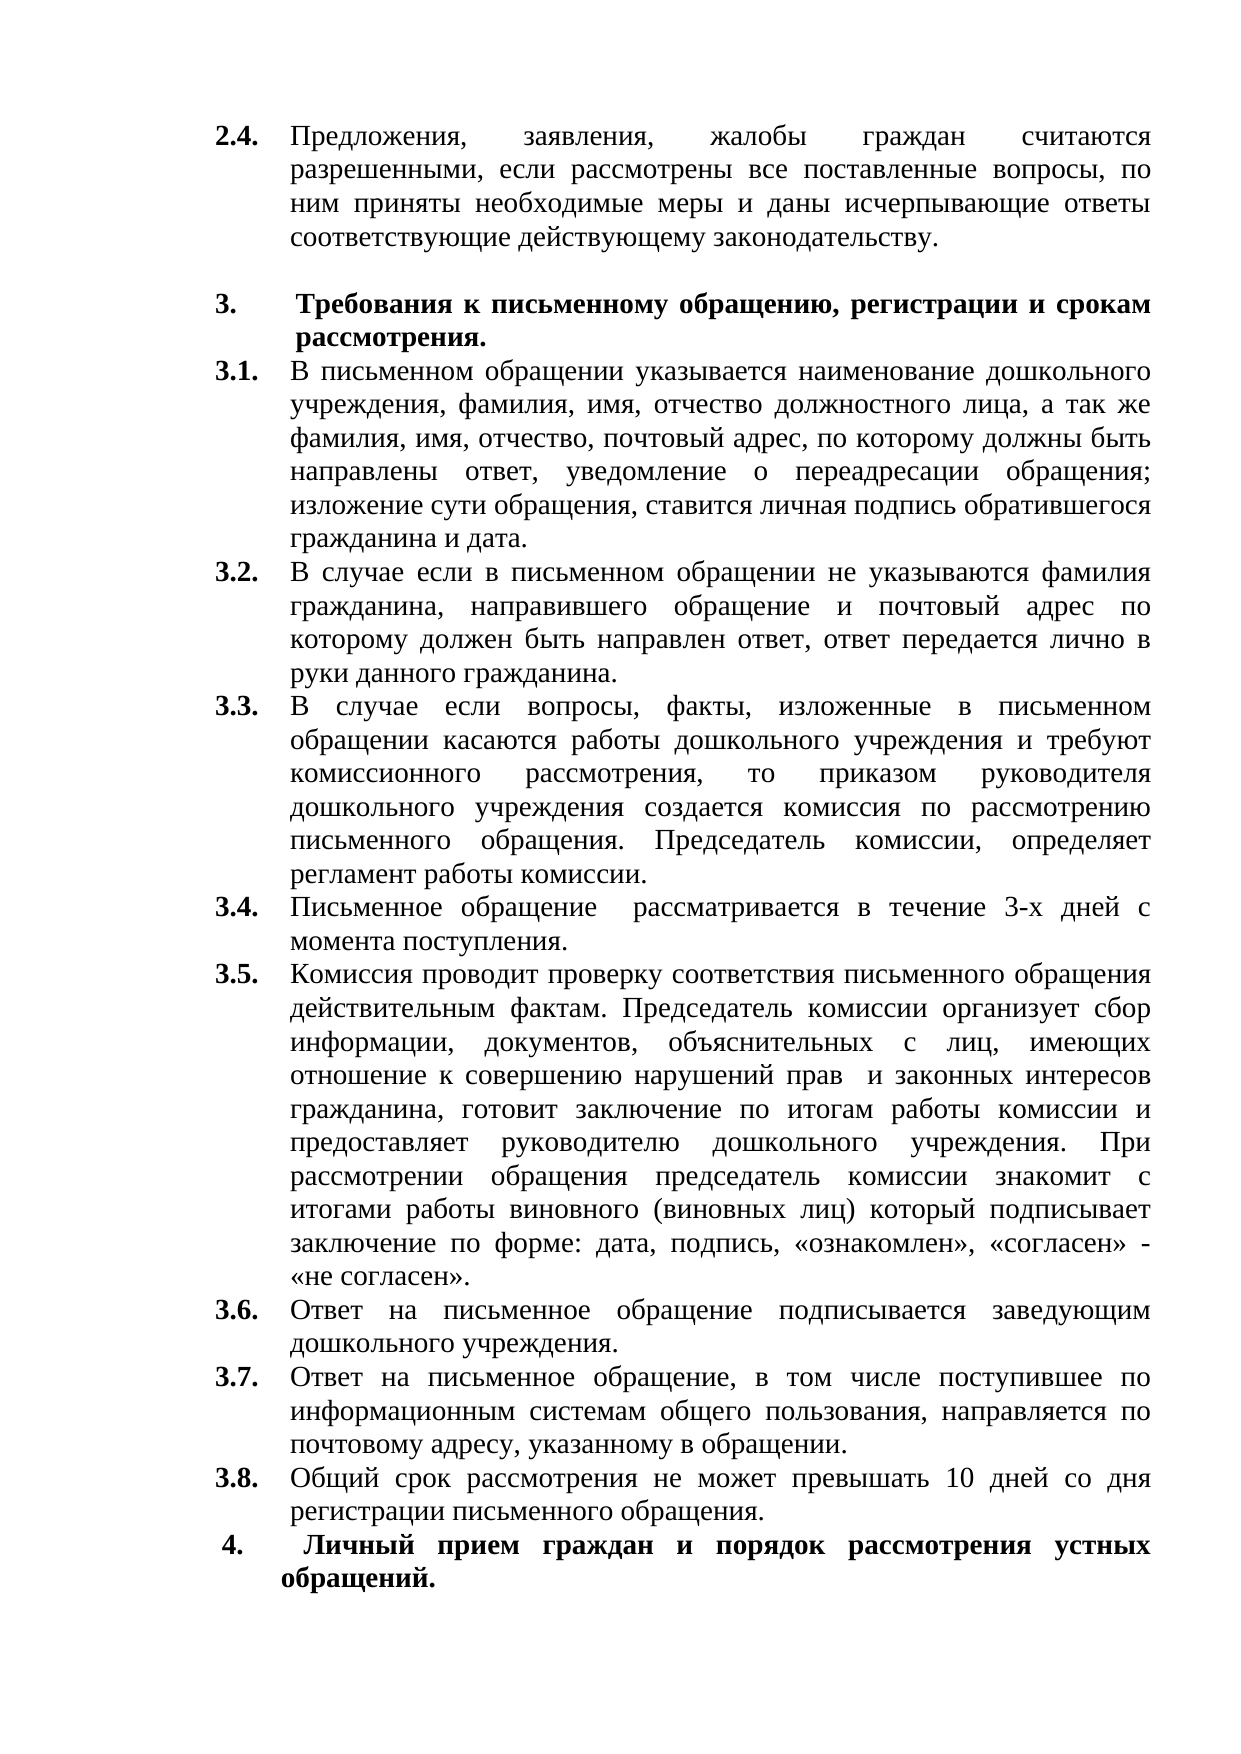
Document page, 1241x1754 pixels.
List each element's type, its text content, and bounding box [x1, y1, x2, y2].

list Письменное обращение рассматривается в течение 3-х дней с момента поступления. [215, 889, 1152, 957]
list В случае если в письменном обращении не указываются фамилия гражданина, направившего обращение и почтовый адрес по которому должен быть направлен ответ, ответ передается лично в руки данного гражданина. [215, 554, 1152, 688]
list Комиссия проводит проверку соответствия письменного обращения действительным фактам. Председатель комиссии организует сбор информации, документов, объяснительных с лиц, имеющих отношение к совершению нарушений прав и законных интересов гражданина, готовит заключение по итогам работы комиссии и предоставляет руководителю дошкольного учреждения. При рассмотрении обращения председатель комиссии знакомит с итогами работы виновного (виновных лиц) который подписывает заключение по форме: дата, подпись, «ознакомлен», «согласен» - «не согласен». [215, 957, 1152, 1292]
list Общий срок рассмотрения не может превышать 10 дней со дня регистрации письменного обращения. [215, 1460, 1152, 1527]
list Личный прием граждан и порядок рассмотрения устных обращений. [222, 1527, 1152, 1594]
list Требования к письменному обращению, регистрации и срокам рассмотрения. [215, 286, 1152, 353]
list Предложения, заявления, жалобы граждан считаются разрешенными, если рассмотрены все поставленные вопросы, по ним приняты необходимые меры и даны исчерпывающие ответы соответствующие действующему законодательству. [215, 118, 1152, 252]
list В письменном обращении указывается наименование дошкольного учреждения, фамилия, имя, отчество должностного лица, а так же фамилия, имя, отчество, почтовый адрес, по которому должны быть направлены ответ, уведомление о переадресации обращения; изложение сути обращения, ставится личная подпись обратившегося гражданина и дата. [215, 353, 1152, 554]
list Ответ на письменное обращение подписывается заведующим дошкольного учреждения. [215, 1292, 1152, 1359]
list Ответ на письменное обращение, в том числе поступившее по информационным системам общего пользования, направляется по почтовому адресу, указанному в обращении. [215, 1359, 1152, 1460]
list В случае если вопросы, факты, изложенные в письменном обращении касаются работы дошкольного учреждения и требуют комиссионного рассмотрения, то приказом руководителя дошкольного учреждения создается комиссия по рассмотрению письменного обращения. Председатель комиссии, определяет регламент работы комиссии. [215, 688, 1152, 889]
